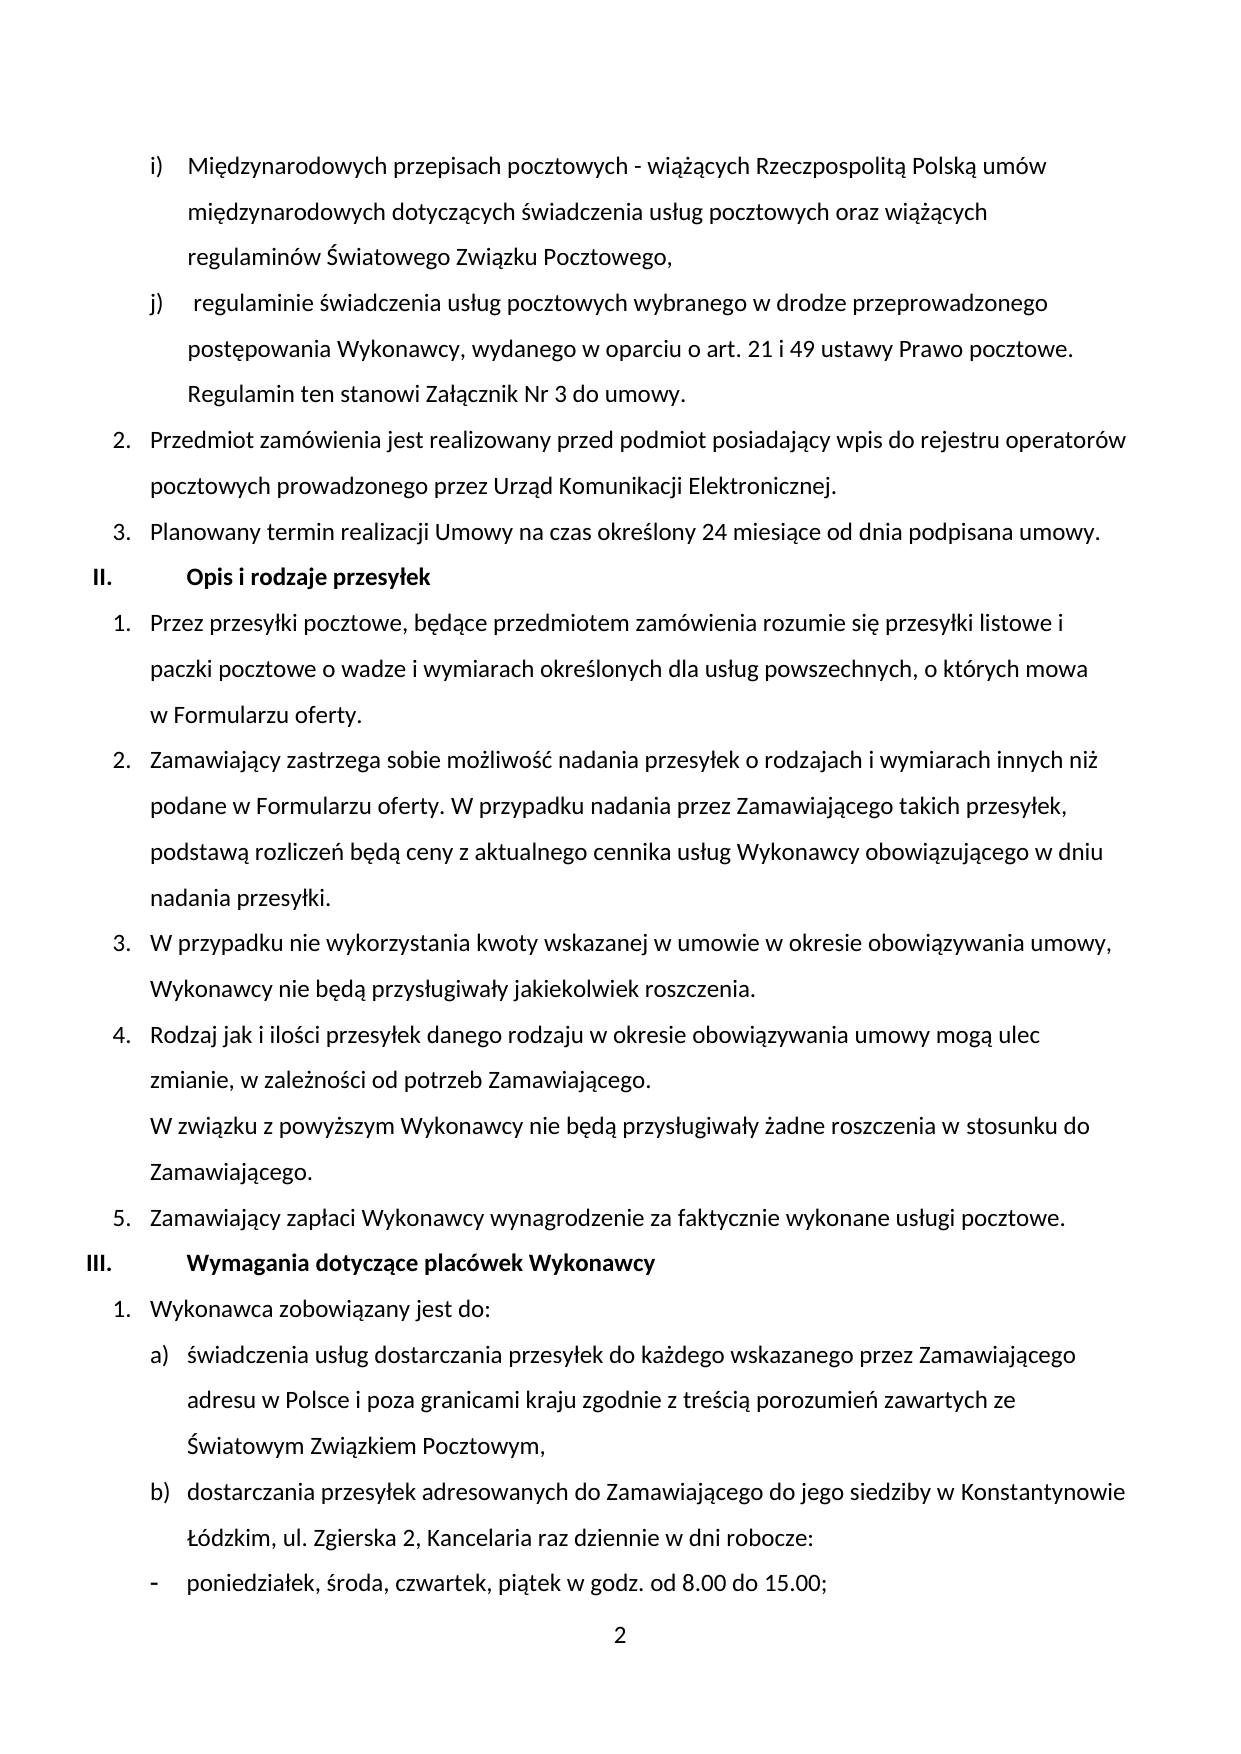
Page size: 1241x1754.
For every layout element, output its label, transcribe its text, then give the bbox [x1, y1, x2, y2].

list Planowany termin realizacji Umowy na czas określony 24 miesiące od dnia podpisana umowy. [112, 516, 1128, 546]
list Międzynarodowych przepisach pocztowych - wiążących Rzeczpospolitą Polską umów międzynarodowych dotyczących świadczenia usług pocztowych oraz wiążących regulaminów Światowego Związku Pocztowego, [150, 150, 1128, 272]
list dostarczania przesyłek adresowanych do Zamawiającego do jego siedziby w Konstantynowie Łódzkim, ul. Zgierska 2, Kancelaria raz dziennie w dni robocze: [150, 1476, 1128, 1552]
list Rodzaj jak i ilości przesyłek danego rodzaju w okresie obowiązywania umowy mogą ulec zmianie, w zależności od potrzeb Zamawiającego. [112, 1019, 1128, 1095]
list poniedziałek, środa, czwartek, piątek w godz. od 8.00 do 15.00; [150, 1568, 1128, 1598]
list Wykonawca zobowiązany jest do: [112, 1293, 1128, 1324]
list Zamawiający zastrzega sobie możliwość nadania przesyłek o rodzajach i wymiarach innych niż podane w Formularzu oferty. W przypadku nadania przez Zamawiającego takich przesyłek, podstawą rozliczeń będą ceny z aktualnego cennika usług Wykonawcy obowiązującego w dniu nadania przesyłki. [112, 744, 1128, 912]
list W przypadku nie wykorzystania kwoty wskazanej w umowie w okresie obowiązywania umowy, Wykonawcy nie będą przysługiwały jakiekolwiek roszczenia. [112, 927, 1128, 1004]
text W związku z powyższym Wykonawcy nie będą przysługiwały żadne roszczenia w stosunku do Zamawiającego. [150, 1110, 1128, 1187]
list Opis i rodzaje przesyłek [112, 562, 1128, 592]
list Wymagania dotyczące placówek Wykonawcy [112, 1247, 1128, 1278]
list Przedmiot zamówienia jest realizowany przed podmiot posiadający wpis do rejestru operatorów pocztowych prowadzonego przez Urząd Komunikacji Elektronicznej. [112, 424, 1128, 501]
list Zamawiający zapłaci Wykonawcy wynagrodzenie za faktycznie wykonane usługi pocztowe. [112, 1202, 1128, 1232]
list Przez przesyłki pocztowe, będące przedmiotem zamówienia rozumie się przesyłki listowe i paczki pocztowe o wadze i wymiarach określonych dla usług powszechnych, o których mowa w Formularzu oferty. [112, 607, 1128, 729]
list świadczenia usług dostarczania przesyłek do każdego wskazanego przez Zamawiającego adresu w Polsce i poza granicami kraju zgodnie z treścią porozumień zawartych ze Światowym Związkiem Pocztowym, [150, 1339, 1128, 1461]
list regulaminie świadczenia usług pocztowych wybranego w drodze przeprowadzonego postępowania Wykonawcy, wydanego w oparciu o art. 21 i 49 ustawy Prawo pocztowe. Regulamin ten stanowi Załącznik Nr 3 do umowy. [150, 287, 1128, 409]
